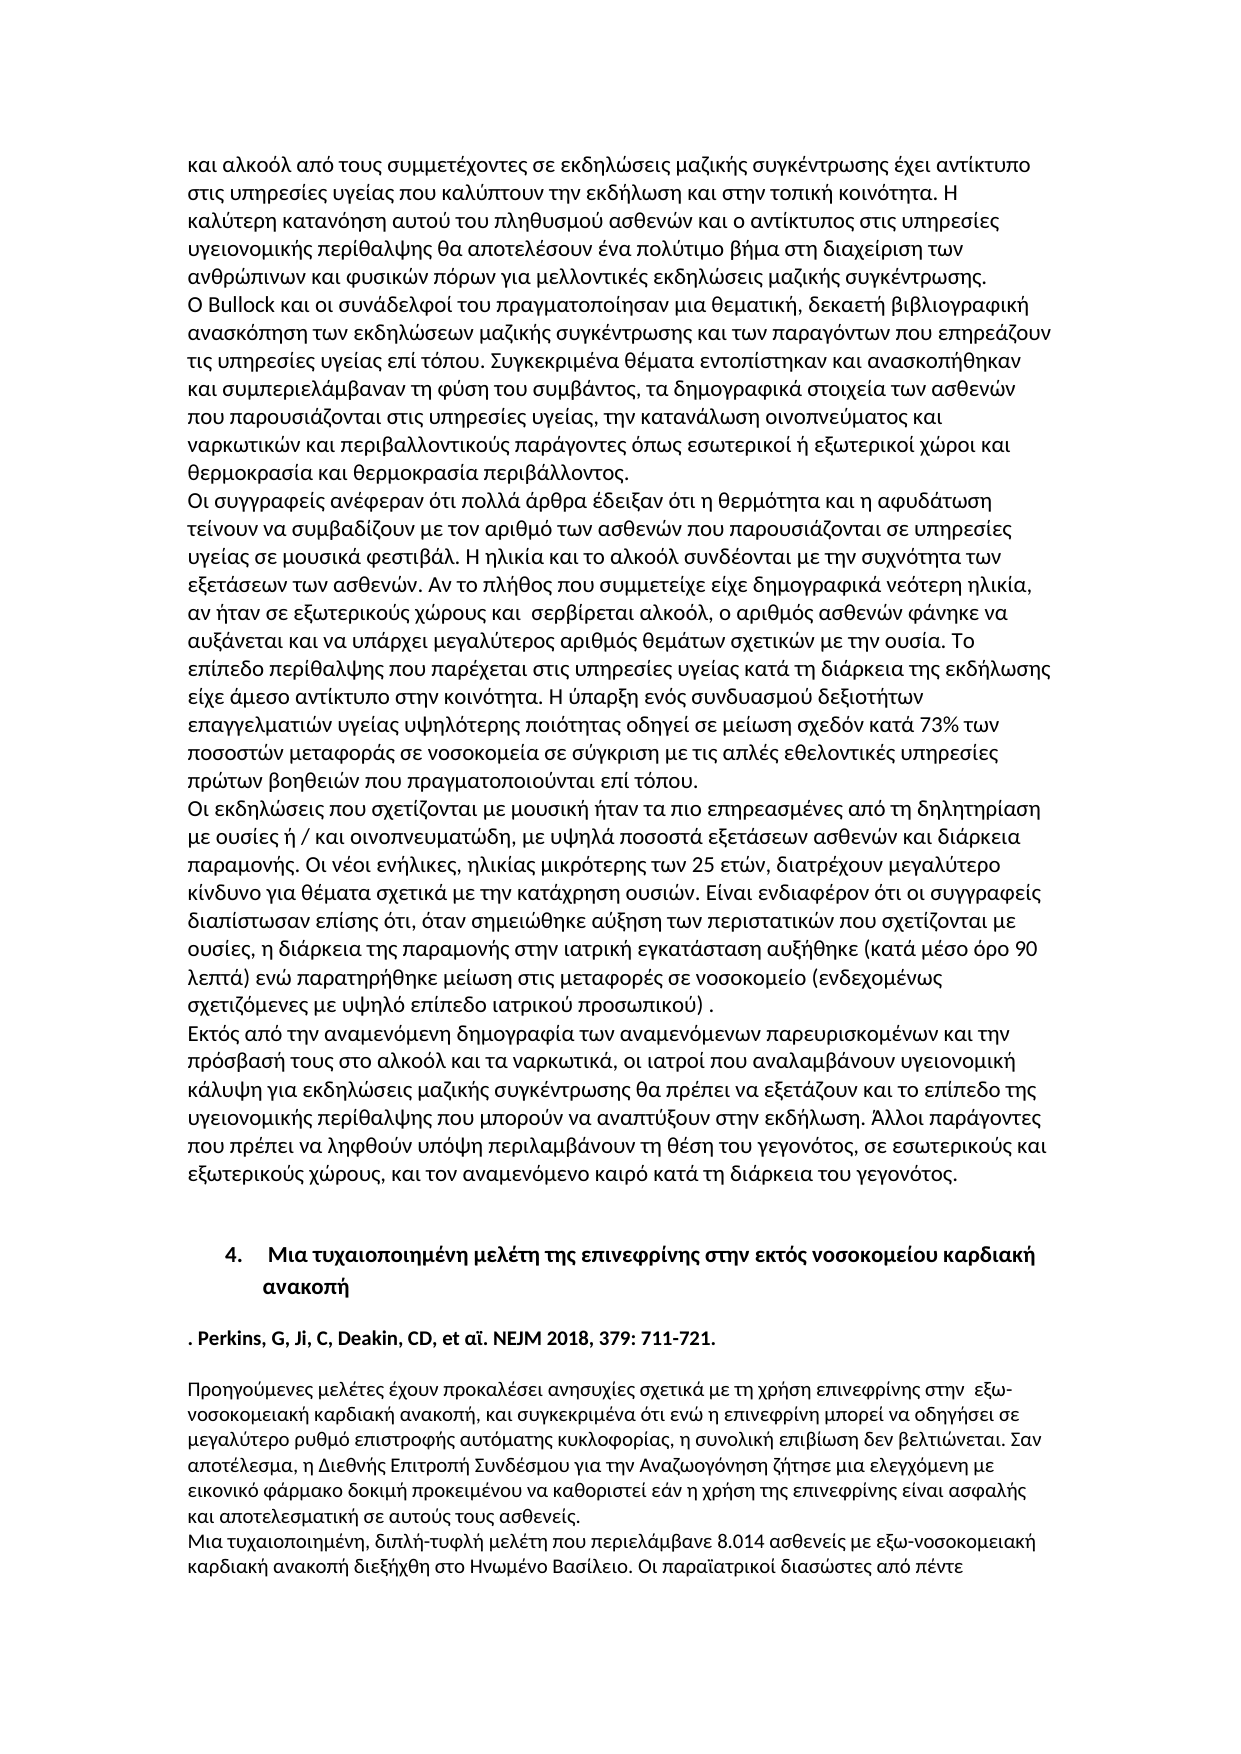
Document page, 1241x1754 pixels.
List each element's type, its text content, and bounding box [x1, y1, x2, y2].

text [187, 150, 1053, 1187]
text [187, 1325, 1053, 1579]
list Μια τυχαιοποιημένη μελέτη της επινεφρίνης στην εκτός νοσοκομείου καρδιακή ανακοπή [225, 1240, 1053, 1300]
